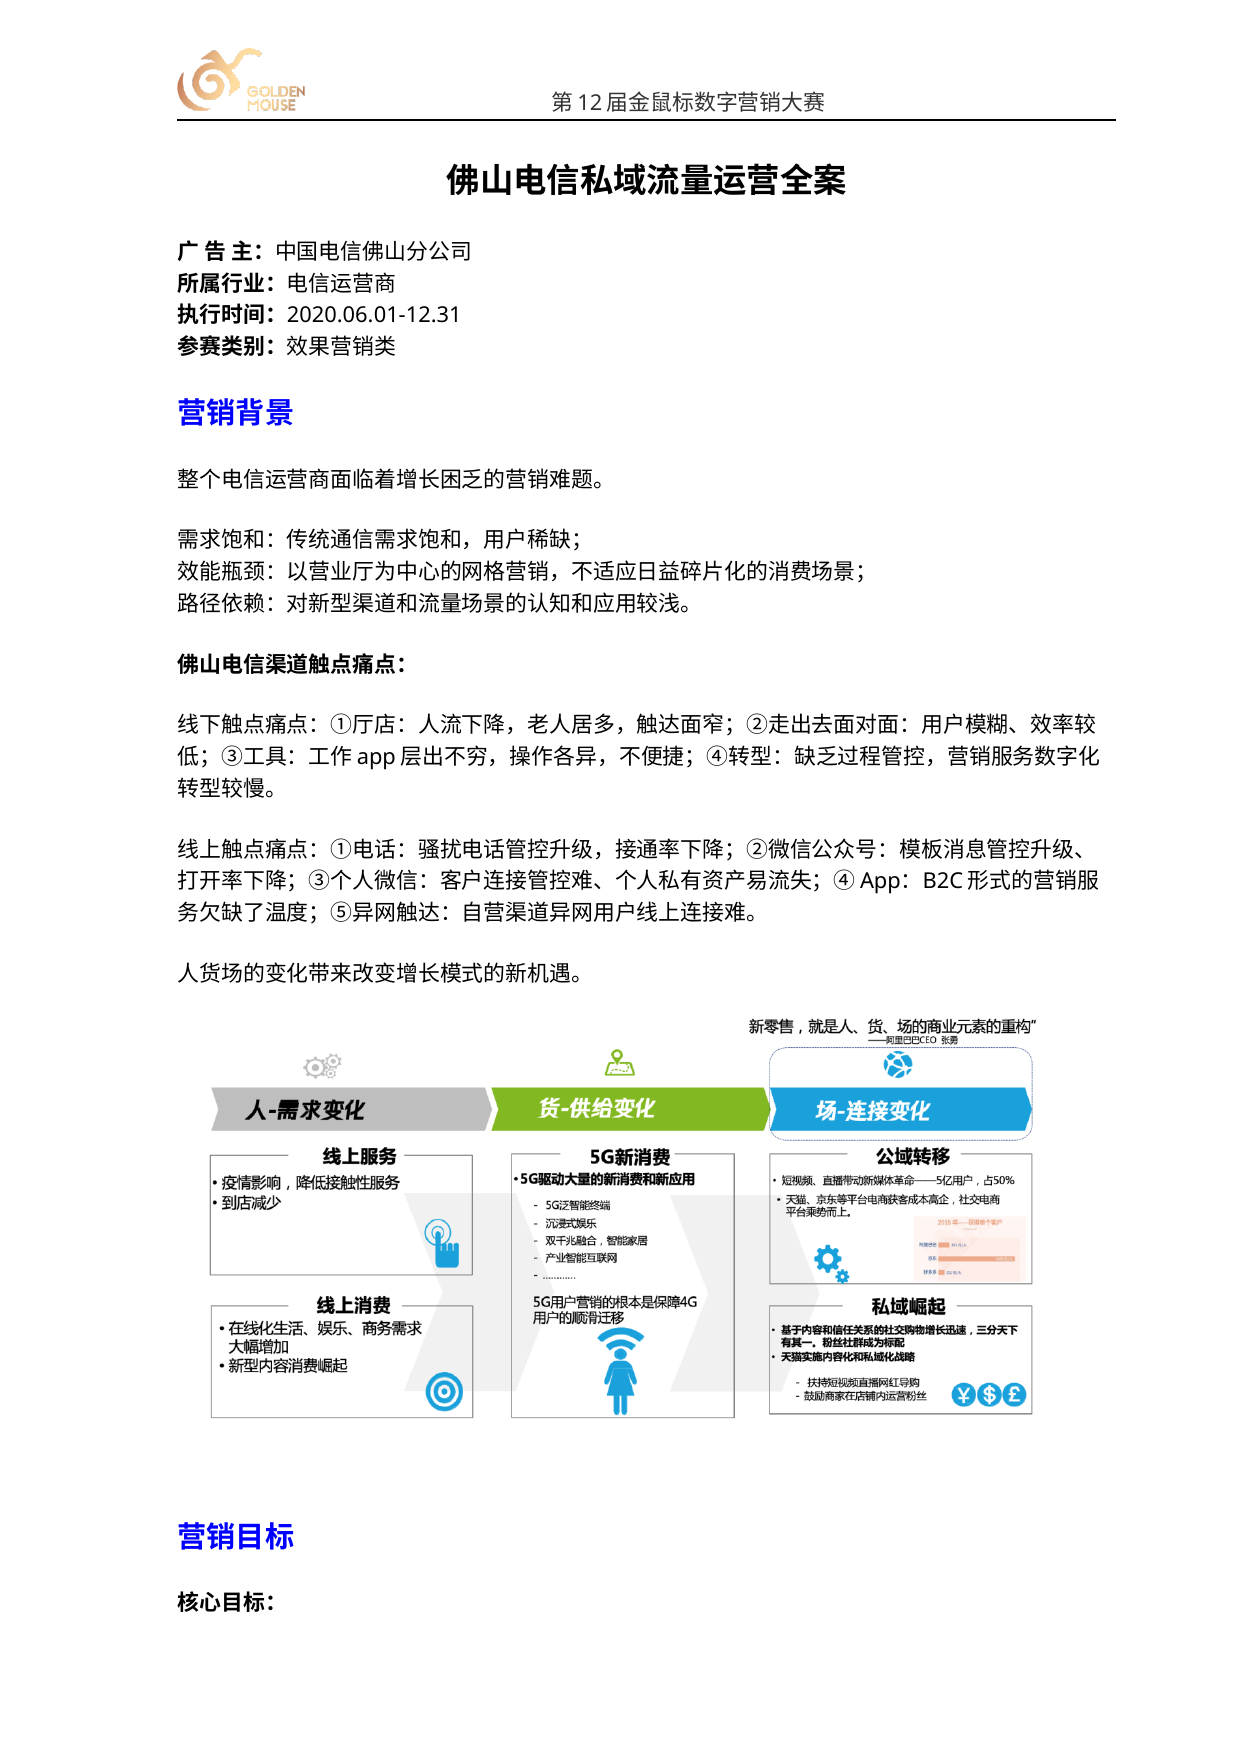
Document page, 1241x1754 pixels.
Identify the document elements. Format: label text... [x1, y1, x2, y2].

text 线上触点痛点：①电话：骚扰电话管控升级，接通率下降；②微信公众号：模板消息管控升级、打开率下降；③个人微信：客户连接管控难、个人私有资产易流失；④App：B2C形式的营销服务欠缺了温度；⑤异网触达：自营渠道异网用户线上连接难。 [177, 832, 1116, 927]
text 营销背景 [177, 390, 1116, 432]
text 所属行业：电信运营商 [177, 266, 1116, 297]
text 效能瓶颈：以营业厅为中心的网格营销，不适应日益碎片化的消费场景； [177, 554, 1116, 586]
text 线下触点痛点：①厅店：人流下降，老人居多，触达面窄；②走出去面对面：用户模糊、效率较低；③工具：工作app层出不穷，操作各异，不便捷；④转型：缺乏过程管控，营销服务数字化转型较慢。 [177, 707, 1116, 802]
text 整个电信运营商面临着增长困乏的营销难题。 [177, 462, 1116, 493]
text 佛山电信私域流量运营全案 [177, 153, 1116, 202]
text 核心目标： [177, 1585, 1116, 1616]
text 营销目标 [177, 1513, 1116, 1556]
picture [177, 1016, 1042, 1426]
text 需求饱和：传统通信需求饱和，用户稀缺； [177, 522, 1116, 554]
text 人货场的变化带来改变增长模式的新机遇。 [177, 956, 1116, 988]
text 执行时间：2020.06.01-12.31 [177, 297, 1116, 329]
text 路径依赖：对新型渠道和流量场景的认知和应用较浅。 [177, 586, 1116, 617]
picture [177, 48, 305, 111]
text 参赛类别：效果营销类 [177, 329, 1116, 361]
text 广 告 主：中国电信佛山分公司 [177, 234, 1116, 266]
text 佛山电信渠道触点痛点： [177, 647, 1116, 678]
